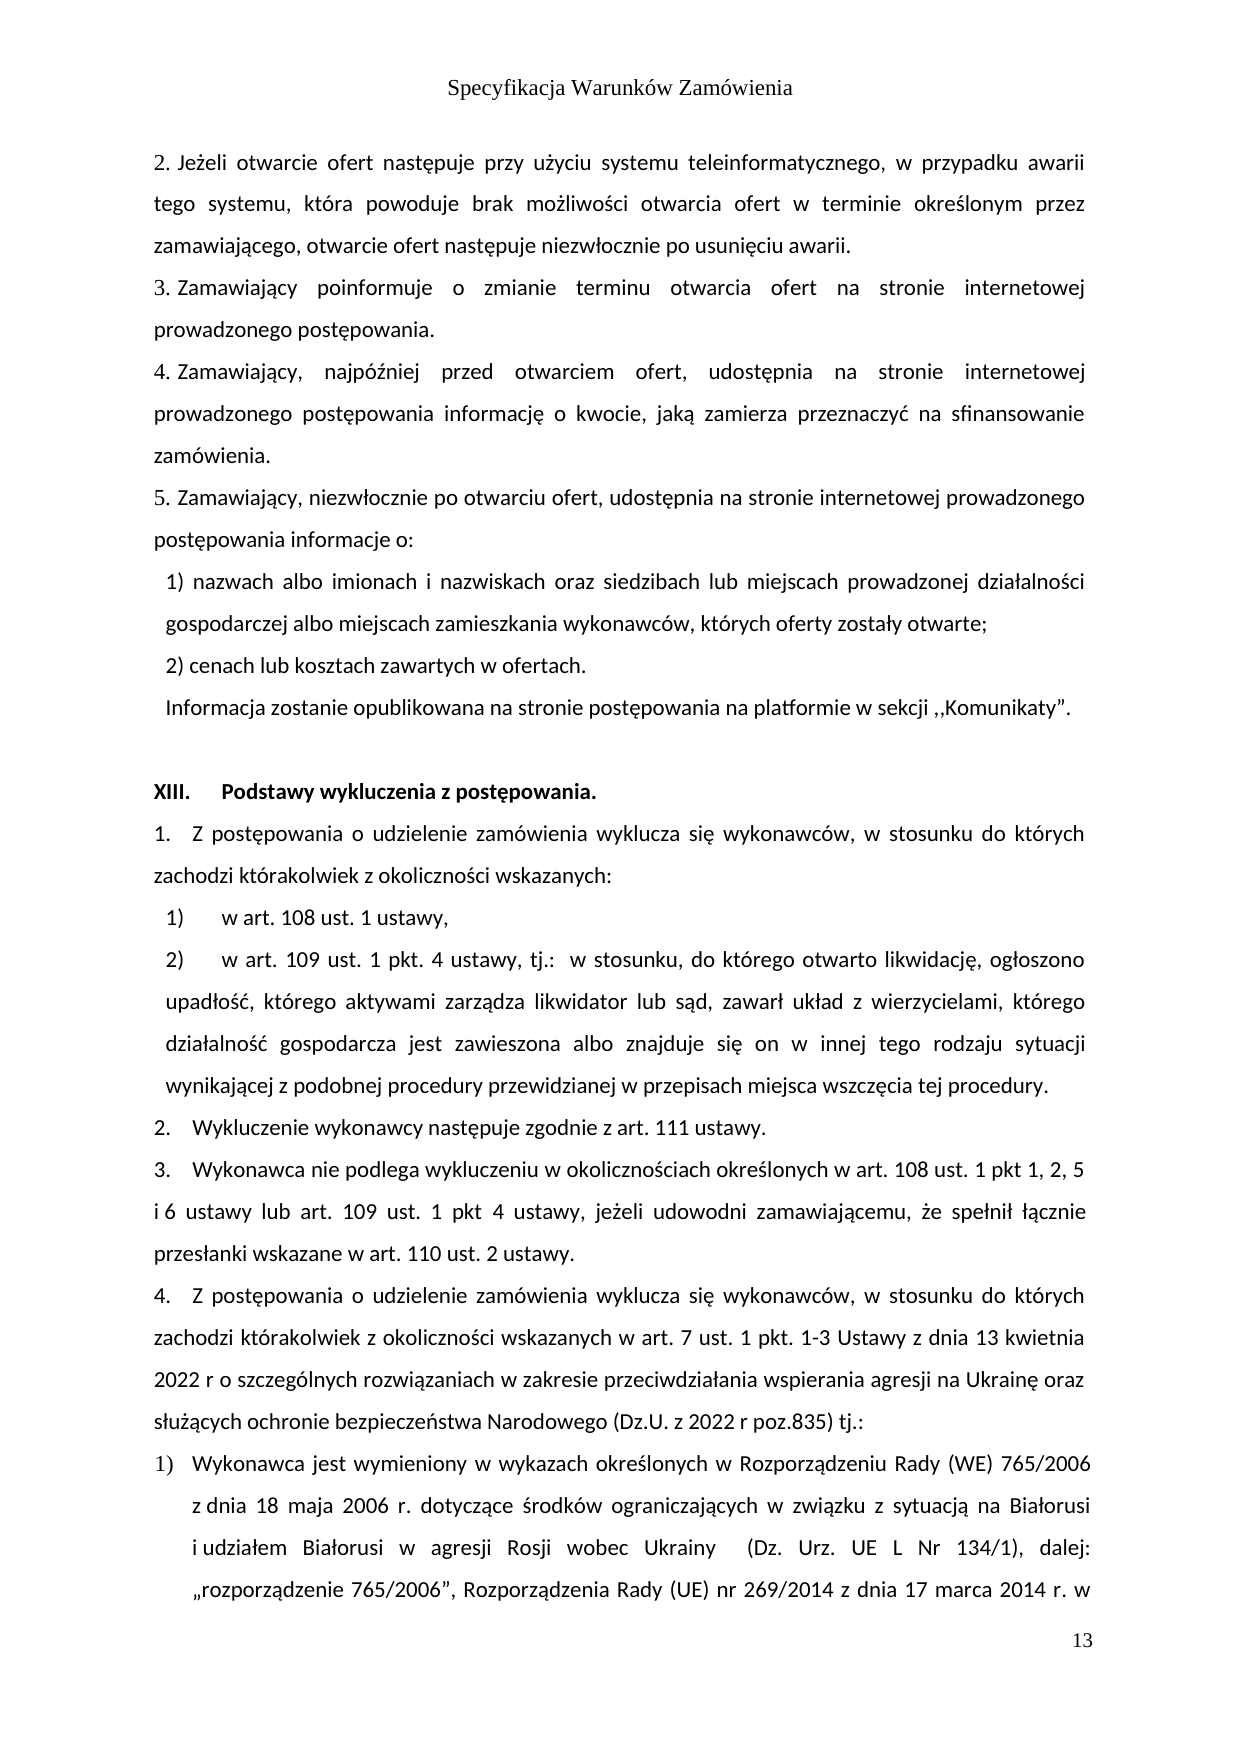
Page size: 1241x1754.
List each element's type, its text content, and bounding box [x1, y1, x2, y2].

list w art. 108 ust. 1 ustawy, [165, 903, 1087, 931]
list Zamawiający poinformuje o zmianie terminu otwarcia ofert na stronie internetowej prowadzonego postępowania. [153, 273, 1087, 343]
list Zamawiający, najpóźniej przed otwarciem ofert, udostępnia na stronie internetowej prowadzonego postępowania informację o kwocie, jaką zamierza przeznaczyć na sfinansowanie zamówienia. [153, 357, 1087, 469]
list w art. 109 ust. 1 pkt. 4 ustawy, tj.: w stosunku, do którego otwarto likwidację, ogłoszono upadłość, którego aktywami zarządza likwidator lub sąd, zawarł układ z wierzycielami, którego działalność gospodarcza jest zawieszona albo znajduje się on w innej tego rodzaju sytuacji wynikającej z podobnej procedury przewidzianej w przepisach miejsca wszczęcia tej procedury. [165, 945, 1087, 1099]
text Informacja zostanie opublikowana na stronie postępowania na platformie w sekcji ,,Komunikaty”. [165, 693, 1087, 721]
list Z postępowania o udzielenie zamówienia wyklucza się wykonawców, w stosunku do których zachodzi którakolwiek z okoliczności wskazanych w art. 7 ust. 1 pkt. 1-3 Ustawy z dnia 13 kwietnia 2022 r o szczególnych rozwiązaniach w zakresie przeciwdziałania wspierania agresji na Ukrainę oraz służących ochronie bezpieczeństwa Narodowego (Dz.U. z 2022 r poz.835) tj.: [153, 1281, 1087, 1435]
list Podstawy wykluczenia z postępowania. [153, 777, 1087, 805]
list Wykluczenie wykonawcy następuje zgodnie z art. 111 ustawy. [153, 1113, 1087, 1141]
text 1) nazwach albo imionach i nazwiskach oraz siedzibach lub miejscach prowadzonej działalności gospodarczej albo miejscach zamieszkania wykonawców, których oferty zostały otwarte; [165, 567, 1087, 637]
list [154, 1449, 1093, 1603]
list Zamawiający, niezwłocznie po otwarciu ofert, udostępnia na stronie internetowej prowadzonego postępowania informacje o: [153, 483, 1087, 553]
list Z postępowania o udzielenie zamówienia wyklucza się wykonawców, w stosunku do których zachodzi którakolwiek z okoliczności wskazanych: [153, 819, 1087, 889]
list Jeżeli otwarcie ofert następuje przy użyciu systemu teleinformatycznego, w przypadku awarii tego systemu, która powoduje brak możliwości otwarcia ofert w terminie określonym przez zamawiającego, otwarcie ofert następuje niezwłocznie po usunięciu awarii. [153, 148, 1087, 259]
text 2) cenach lub kosztach zawartych w ofertach. [165, 651, 1087, 679]
list Wykonawca nie podlega wykluczeniu w okolicznościach określonych w art. 108 ust. 1 pkt 1, 2, 5 i 6 ustawy lub art. 109 ust. 1 pkt 4 ustawy, jeżeli udowodni zamawiającemu, że spełnił łącznie przesłanki wskazane w art. 110 ust. 2 ustawy. [153, 1155, 1087, 1267]
